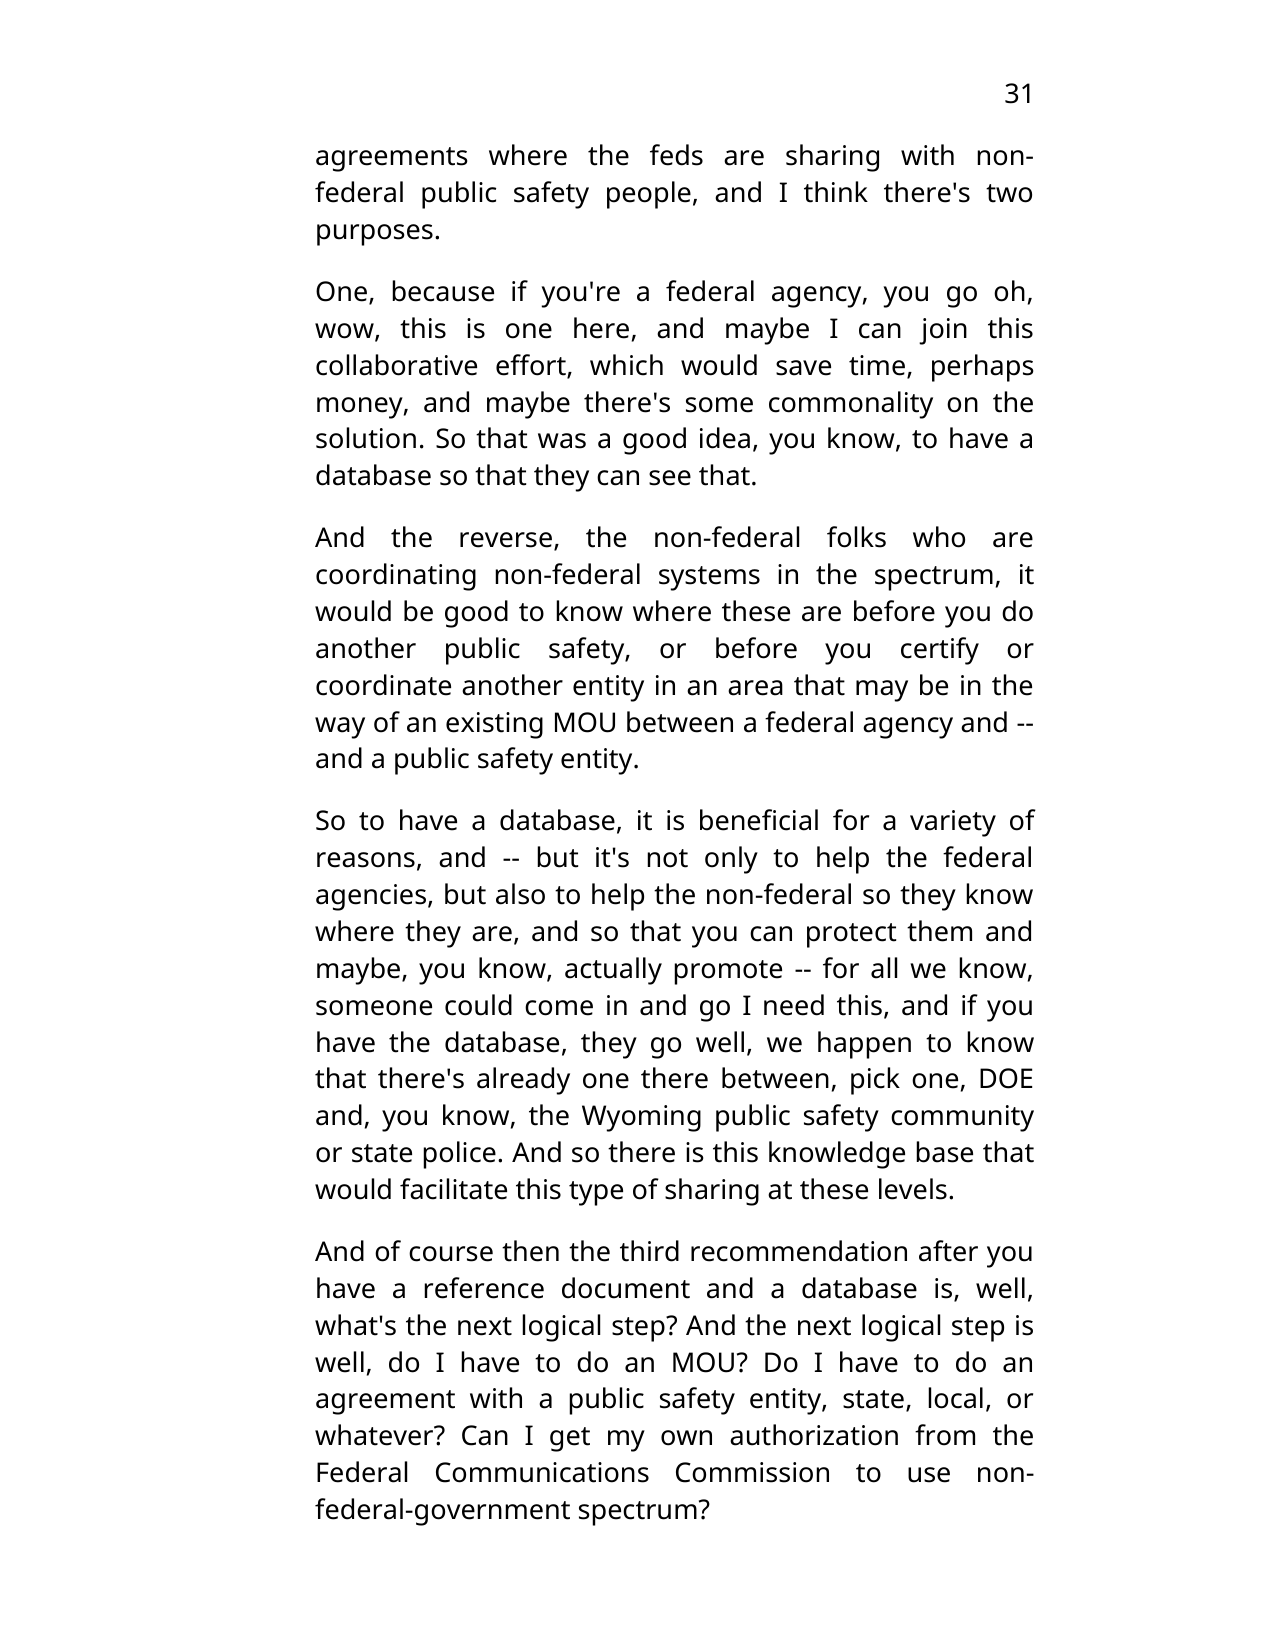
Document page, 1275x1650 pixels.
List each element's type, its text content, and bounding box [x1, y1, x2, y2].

text One, because if you're a federal agency, you go oh, wow, this is one here, and maybe I can join this collaborative effort, which would save time, perhaps money, and maybe there's some commonality on the solution. So that was a good idea, you know, to have a database so that they can see that. [315, 272, 1035, 494]
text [315, 137, 1035, 247]
text So to have a database, it is beneficial for a variety of reasons, and -- but it's not only to help the federal agencies, but also to help the non-federal so they know where they are, and so that you can protect them and maybe, you know, actually promote -- for all we know, someone could come in and go I need this, and if you have the database, they go well, we happen to know that there's already one there between, pick one, DOE and, you know, the Wyoming public safety community or state police. And so there is this knowledge base that would facilitate this type of sharing at these levels. [315, 802, 1035, 1207]
text And of course then the third recommendation after you have a reference document and a database is, well, what's the next logical step? And the next logical step is well, do I have to do an MOU? Do I have to do an agreement with a public safety entity, state, local, or whatever? Can I get my own authorization from the Federal Communications Commission to use non-federal-government spectrum? [315, 1232, 1035, 1527]
text And the reverse, the non-federal folks who are coordinating non-federal systems in the spectrum, it would be good to know where these are before you do another public safety, or before you certify or coordinate another entity in an area that may be in the way of an existing MOU between a federal agency and -- and a public safety entity. [315, 519, 1035, 777]
